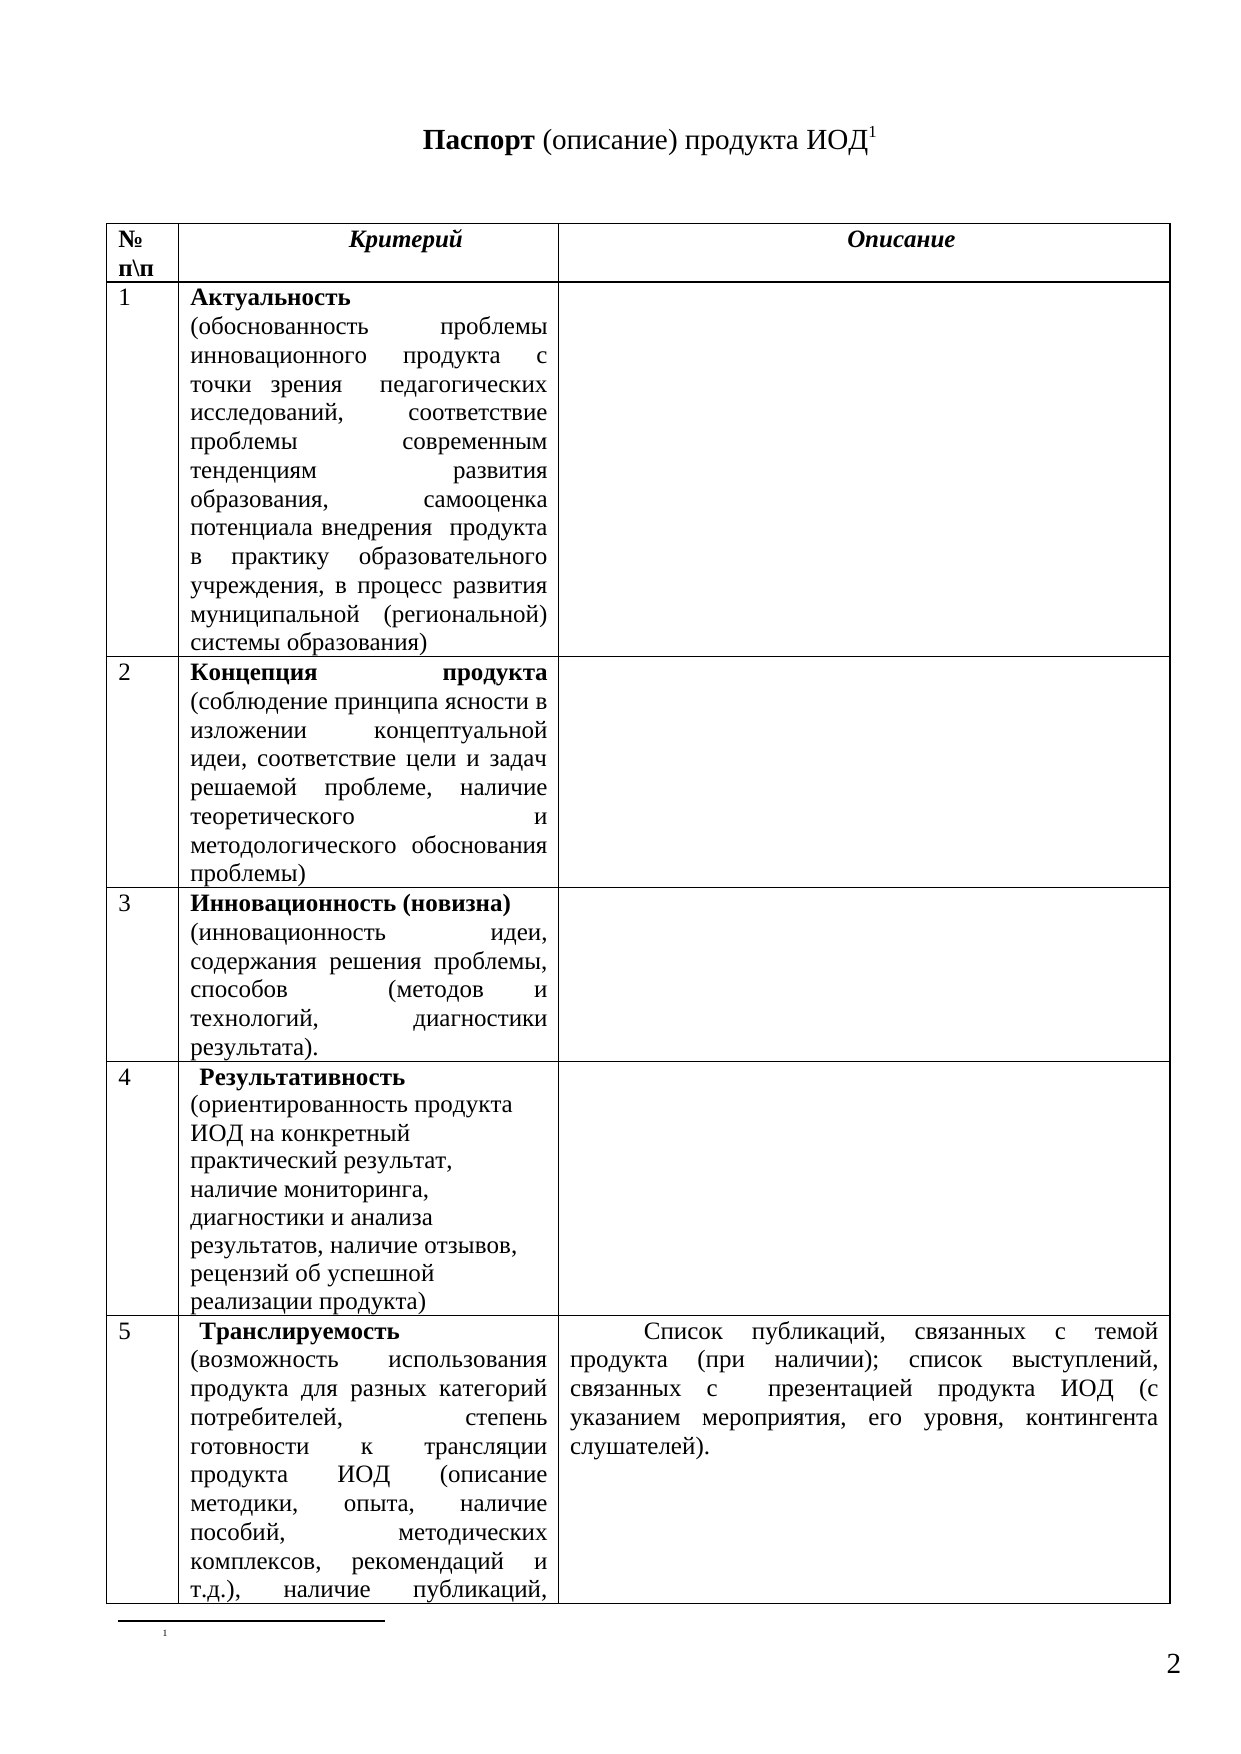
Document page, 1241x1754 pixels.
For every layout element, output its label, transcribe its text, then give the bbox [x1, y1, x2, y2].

text Паспорт (описание) продукта ИОД [118, 122, 1181, 156]
table_cell [559, 888, 1169, 1061]
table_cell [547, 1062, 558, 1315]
table_header Критерий [179, 224, 558, 281]
table_cell [559, 1062, 1169, 1315]
table_cell [559, 657, 1169, 887]
table_header Описание [559, 224, 1169, 281]
table_cell 4 [107, 1062, 178, 1315]
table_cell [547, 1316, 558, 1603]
table_cell [559, 283, 1169, 656]
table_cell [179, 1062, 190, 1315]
table_cell Концепция продукта (соблюдение принципа ясности в изложении концептуальной идеи, соответствие цели и задач решаемой проблеме, наличие теоретического и методологического обоснования проблемы) [179, 657, 558, 887]
table_cell 2 [107, 657, 178, 887]
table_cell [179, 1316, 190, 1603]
table_cell 5 [107, 1316, 178, 1603]
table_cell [559, 1316, 1169, 1603]
table_cell 1 [107, 283, 178, 656]
table_header № п\п [107, 224, 178, 281]
table_cell 3 [107, 888, 178, 1061]
table_cell Актуальность (обоснованность проблемы инновационного продукта с точки зрения педагогических исследований, соответствие проблемы современным тенденциям развития образования, самооценка потенциала внедрения продукта в практику образовательного учреждения, в процесс развития муниципальной (региональной) системы образования) [179, 283, 558, 656]
table_cell Инновационность (новизна) (инновационность идеи, содержания решения проблемы, способов (методов и технологий, диагностики результата). [179, 888, 558, 1061]
